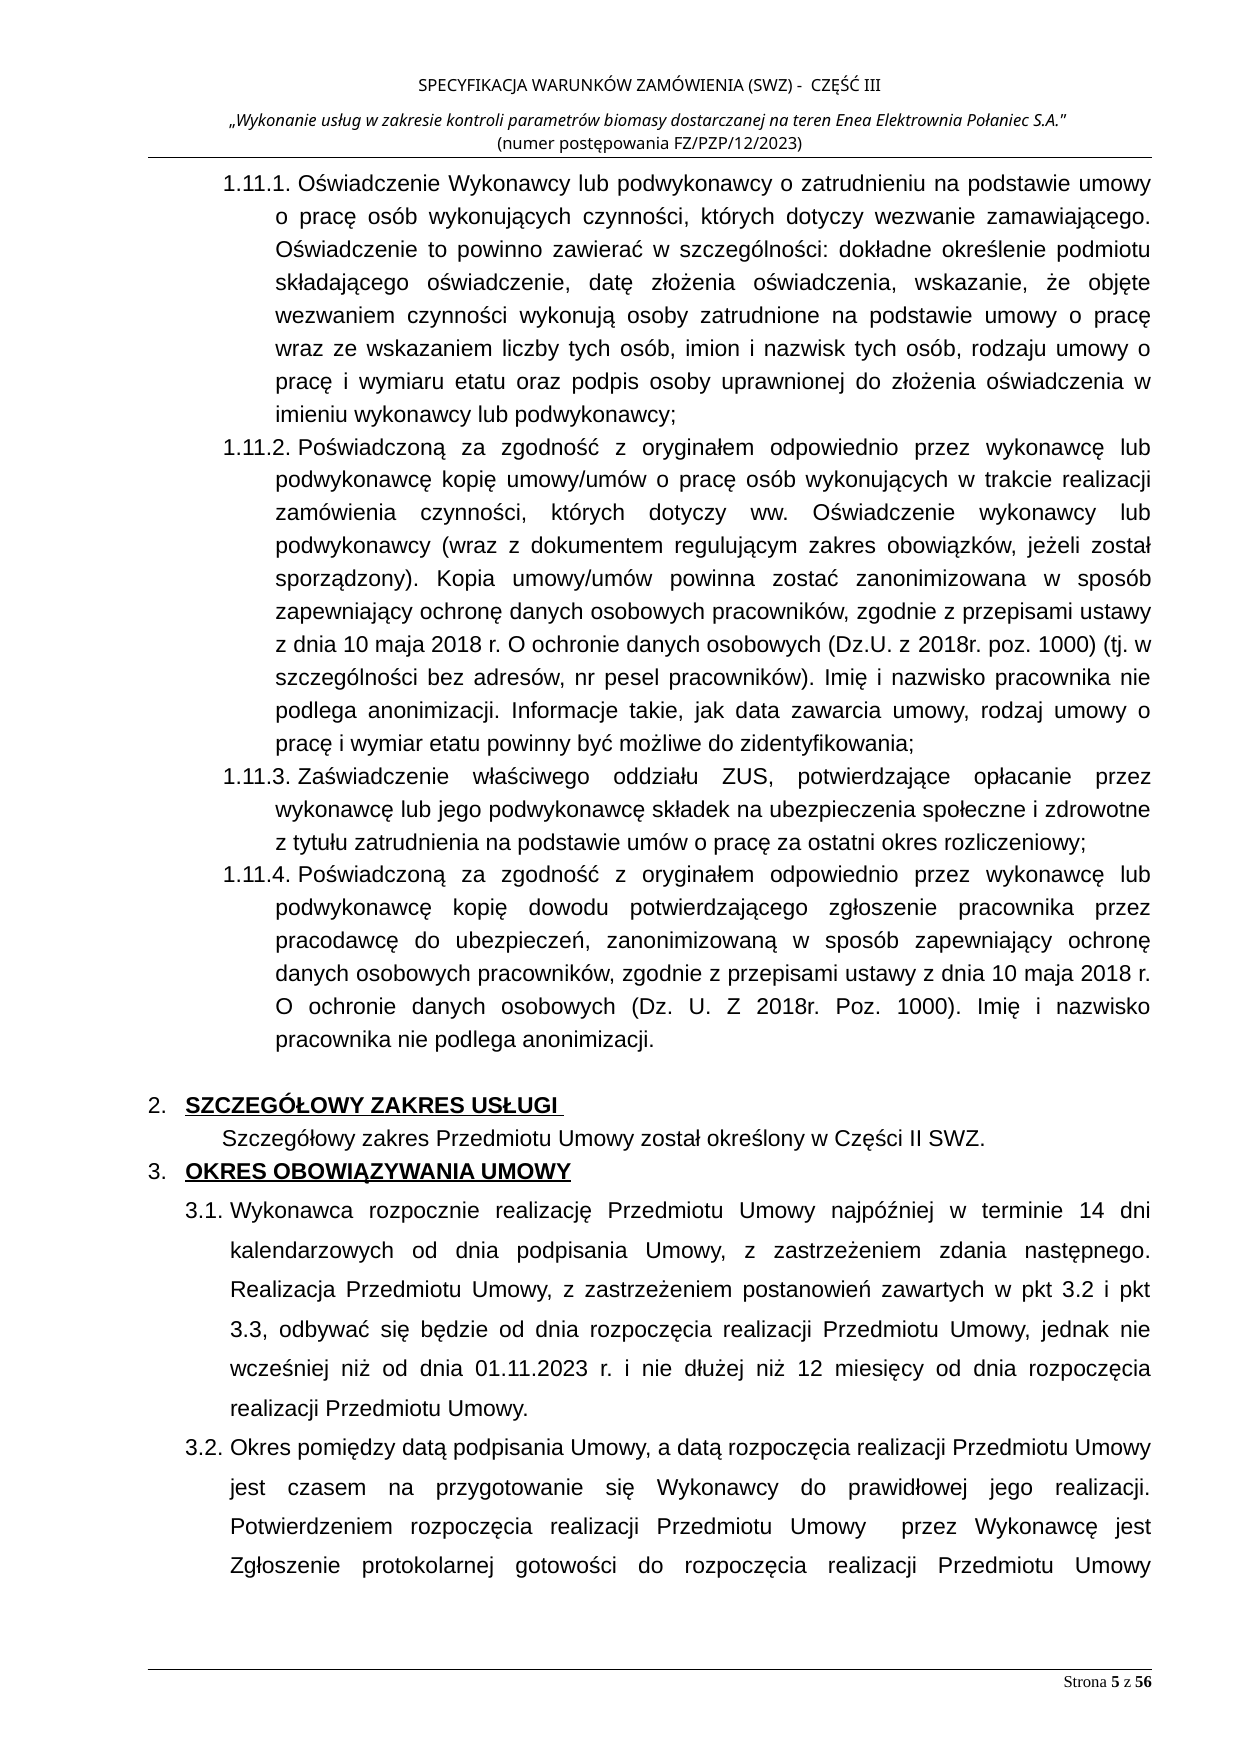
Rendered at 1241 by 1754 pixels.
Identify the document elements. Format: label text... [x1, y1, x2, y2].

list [185, 1434, 1152, 1579]
subtitle Szczegółowy zakres Przedmiotu Umowy został określony w Części II SWZ. [222, 1125, 1152, 1151]
subtitle Okres obowiązywania UMOWY [148, 1158, 1152, 1184]
list Wykonawca rozpocznie realizację Przedmiotu Umowy najpóźniej w terminie 14 dni kalendarzowych od dnia podpisania Umowy, z zastrzeżeniem zdania następnego. Realizacja Przedmiotu Umowy, z zastrzeżeniem postanowień zawartych w pkt 3.2 i pkt 3.3, odbywać się będzie od dnia rozpoczęcia realizacji Przedmiotu Umowy, jednak nie wcześniej niż od dnia 01.11.2023 r. i nie dłużej niż 12 miesięcy od dnia rozpoczęcia realizacji Przedmiotu Umowy. [185, 1197, 1152, 1421]
subtitle Poświadczoną za zgodność z oryginałem odpowiednio przez wykonawcę lub podwykonawcę kopię dowodu potwierdzającego zgłoszenie pracownika przez pracodawcę do ubezpieczeń, zanonimizowaną w sposób zapewniający ochronę danych osobowych pracowników, zgodnie z przepisami ustawy z dnia 10 maja 2018 r. O ochronie danych osobowych (Dz. U. Z 2018r. Poz. 1000). Imię i nazwisko pracownika nie podlega anonimizacji. [223, 861, 1152, 1052]
subtitle Poświadczoną za zgodność z oryginałem odpowiednio przez wykonawcę lub podwykonawcę kopię umowy/umów o pracę osób wykonujących w trakcie realizacji zamówienia czynności, których dotyczy ww. Oświadczenie wykonawcy lub podwykonawcy (wraz z dokumentem regulującym zakres obowiązków, jeżeli został sporządzony). Kopia umowy/umów powinna zostać zanonimizowana w sposób zapewniający ochronę danych osobowych pracowników, zgodnie z przepisami ustawy z dnia 10 maja 2018 r. O ochronie danych osobowych (Dz.U. z 2018r. poz. 1000) (tj. w szczególności bez adresów, nr pesel pracowników). Imię i nazwisko pracownika nie podlega anonimizacji. Informacje takie, jak data zawarcia umowy, rodzaj umowy o pracę i wymiar etatu powinny być możliwe do zidentyfikowania; [223, 433, 1152, 756]
subtitle Oświadczenie Wykonawcy lub podwykonawcy o zatrudnieniu na podstawie umowy o pracę osób wykonujących czynności, których dotyczy wezwanie zamawiającego. Oświadczenie to powinno zawierać w szczególności: dokładne określenie podmiotu składającego oświadczenie, datę złożenia oświadczenia, wskazanie, że objęte wezwaniem czynności wykonują osoby zatrudnione na podstawie umowy o pracę wraz ze wskazaniem liczby tych osób, imion i nazwisk tych osób, rodzaju umowy o pracę i wymiaru etatu oraz podpis osoby uprawnionej do złożenia oświadczenia w imieniu wykonawcy lub podwykonawcy; [223, 170, 1152, 427]
subtitle SZCZEGÓŁOWY ZAKRES usługi [148, 1092, 1152, 1118]
subtitle Zaświadczenie właściwego oddziału ZUS, potwierdzające opłacanie przez wykonawcę lub jego podwykonawcę składek na ubezpieczenia społeczne i zdrowotne z tytułu zatrudnienia na podstawie umów o pracę za ostatni okres rozliczeniowy; [223, 763, 1152, 855]
